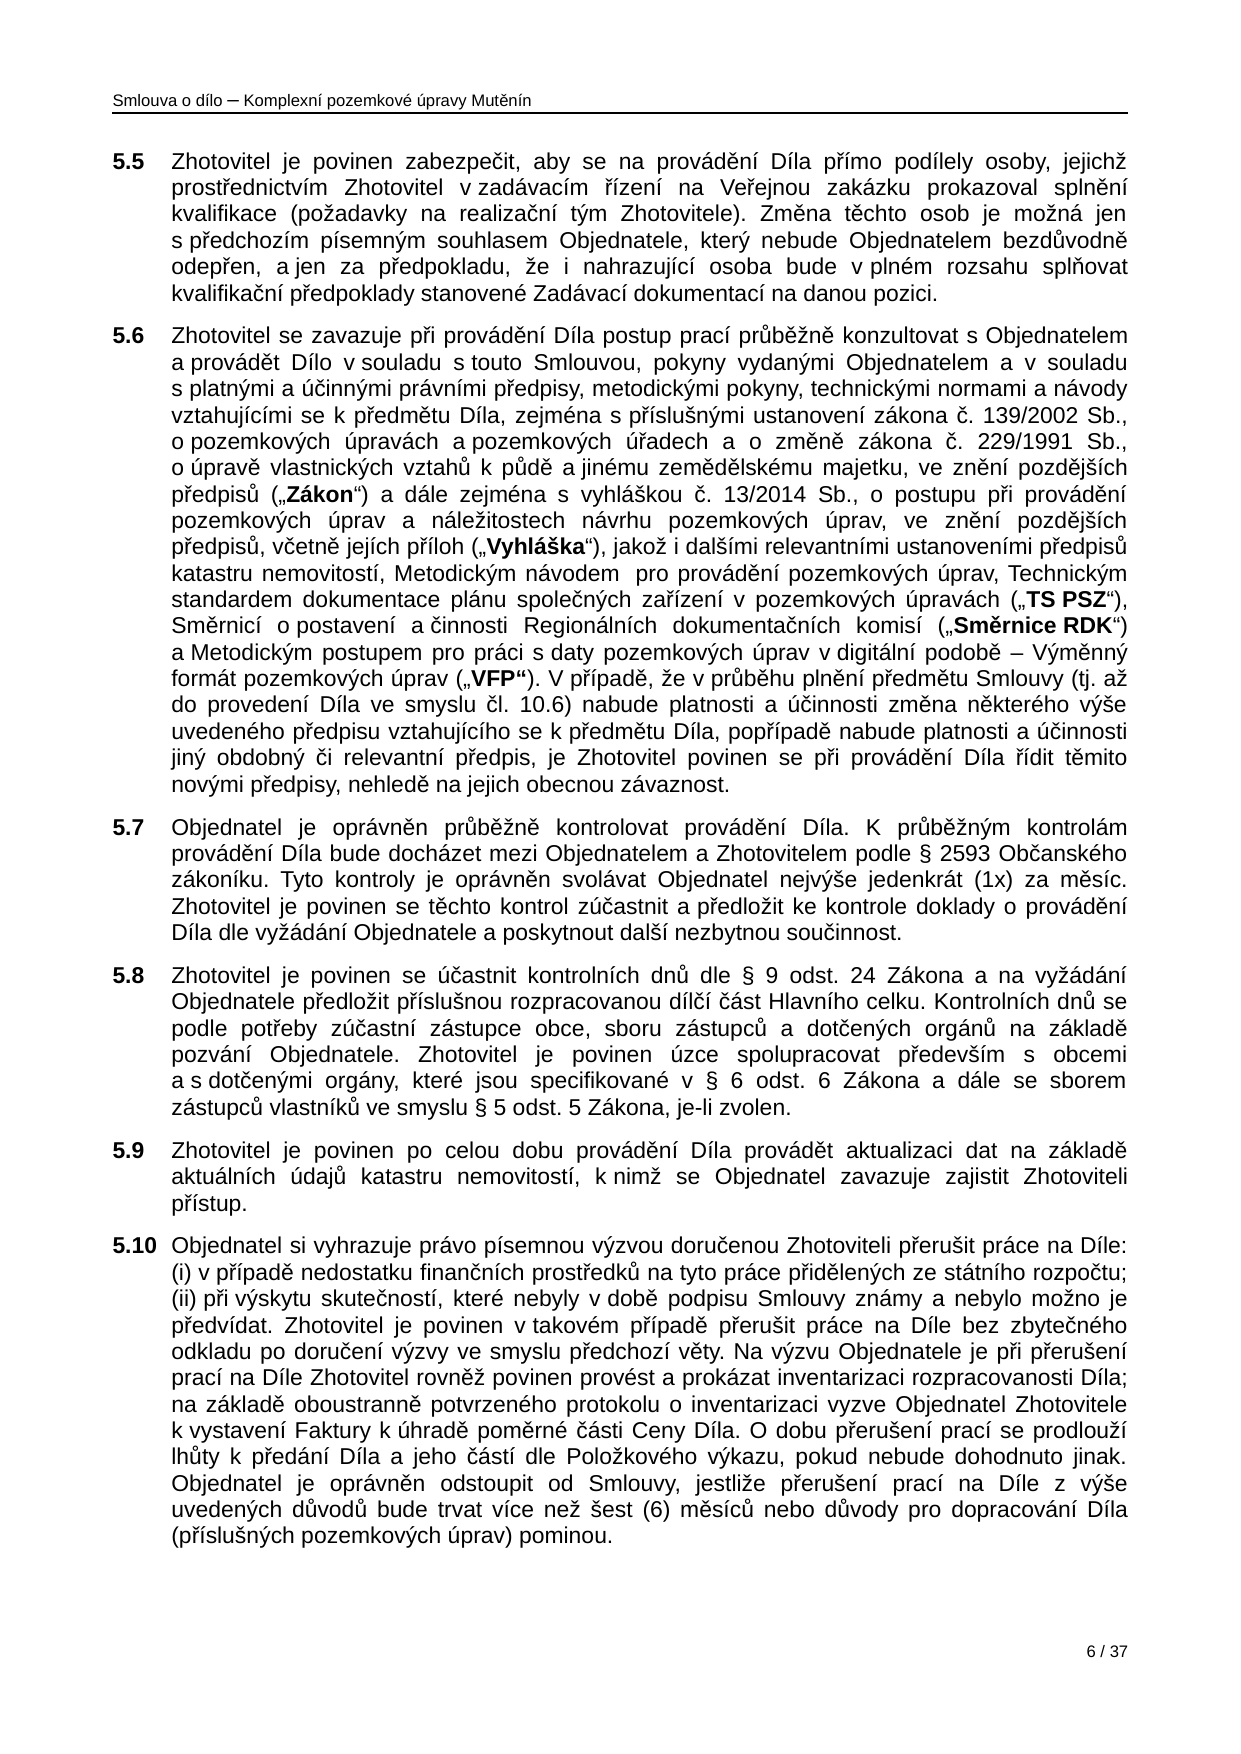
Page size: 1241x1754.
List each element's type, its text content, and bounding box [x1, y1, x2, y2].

text Zhotovitel je povinen zabezpečit, aby se na provádění Díla přímo podílely osoby, jejichž prostřednictvím Zhotovitel v zadávacím řízení na Veřejnou zakázku prokazoval splnění kvalifikace (požadavky na realizační tým Zhotovitele). Změna těchto osob je možná jen s předchozím písemným souhlasem Objednatele, který nebude Objednatelem bezdůvodně odepřen, a jen za předpokladu, že i nahrazující osoba bude v plném rozsahu splňovat kvalifikační předpoklady stanovené Zadávací dokumentací na danou pozici. [112, 148, 1128, 306]
text Objednatel je oprávněn průběžně kontrolovat provádění Díla. K průběžným kontrolám provádění Díla bude docházet mezi Objednatelem a Zhotovitelem podle § 2593 Občanského zákoníku. Tyto kontroly je oprávněn svolávat Objednatel nejvýše jedenkrát (1x) za měsíc. Zhotovitel je povinen se těchto kontrol zúčastnit a předložit ke kontrole doklady o provádění Díla dle vyžádání Objednatele a poskytnout další nezbytnou součinnost. [112, 813, 1128, 945]
text Zhotovitel je povinen po celou dobu provádění Díla provádět aktualizaci dat na základě aktuálních údajů katastru nemovitostí, k nimž se Objednatel zavazuje zajistit Zhotoviteli přístup. [112, 1137, 1128, 1216]
text Zhotovitel se zavazuje při provádění Díla postup prací průběžně konzultovat s Objednatelem a provádět Dílo v souladu s touto Smlouvou, pokyny vydanými Objednatelem a v souladu s platnými a účinnými právními předpisy, metodickými pokyny, technickými normami a návody vztahujícími se k předmětu Díla, zejména s příslušnými ustanovení zákona č. 139/2002 Sb., o pozemkových úpravách a pozemkových úřadech a o změně zákona č. 229/1991 Sb., o úpravě vlastnických vztahů k půdě a jinému zemědělskému majetku, ve znění pozdějších předpisů („Zákon“) a dále zejména s vyhláškou č. 13/2014 Sb., o postupu při provádění pozemkových úprav a náležitostech návrhu pozemkových úprav, ve znění pozdějších předpisů, včetně jejích příloh („Vyhláška“), jakož i dalšími relevantními ustanoveními předpisů katastru nemovitostí, Metodickým návodem pro provádění pozemkových úprav, Technickým standardem dokumentace plánu společných zařízení v pozemkových úpravách („TS PSZ“), Směrnicí o postavení a činnosti Regionálních dokumentačních komisí („Směrnice RDK“) a Metodickým postupem pro práci s daty pozemkových úprav v digitální podobě – Výměnný formát pozemkových úprav („VFP“). V případě, že v průběhu plnění předmětu Smlouvy (tj. až do provedení Díla ve smyslu čl. 10.6) nabude platnosti a účinnosti změna některého výše uvedeného předpisu vztahujícího se k předmětu Díla, popřípadě nabude platnosti a účinnosti jiný obdobný či relevantní předpis, je Zhotovitel povinen se při provádění Díla řídit těmito novými předpisy, nehledě na jejich obecnou závaznost. [112, 322, 1128, 797]
text Zhotovitel je povinen se účastnit kontrolních dnů dle § 9 odst. 24 Zákona a na vyžádání Objednatele předložit příslušnou rozpracovanou dílčí část Hlavního celku. Kontrolních dnů se podle potřeby zúčastní zástupce obce, sboru zástupců a dotčených orgánů na základě pozvání Objednatele. Zhotovitel je povinen úzce spolupracovat především s obcemi a s dotčenými orgány, které jsou specifikované v § 6 odst. 6 Zákona a dále se sborem zástupců vlastníků ve smyslu § 5 odst. 5 Zákona, je-li zvolen. [112, 962, 1128, 1120]
text Objednatel si vyhrazuje právo písemnou výzvou doručenou Zhotoviteli přerušit práce na Díle: (i) v případě nedostatku finančních prostředků na tyto práce přidělených ze státního rozpočtu; (ii) při výskytu skutečností, které nebyly v době podpisu Smlouvy známy a nebylo možno je předvídat. Zhotovitel je povinen v takovém případě přerušit práce na Díle bez zbytečného odkladu po doručení výzvy ve smyslu předchozí věty. Na výzvu Objednatele je při přerušení prací na Díle Zhotovitel rovněž povinen provést a prokázat inventarizaci rozpracovanosti Díla; na základě oboustranně potvrzeného protokolu o inventarizaci vyzve Objednatel Zhotovitele k vystavení Faktury k úhradě poměrné části Ceny Díla. O dobu přerušení prací se prodlouží lhůty k předání Díla a jeho částí dle Položkového výkazu, pokud nebude dohodnuto jinak. Objednatel je oprávněn odstoupit od Smlouvy, jestliže přerušení prací na Díle z výše uvedených důvodů bude trvat více než šest (6) měsíců nebo důvody pro dopracování Díla (příslušných pozemkových úprav) pominou. [112, 1232, 1128, 1549]
